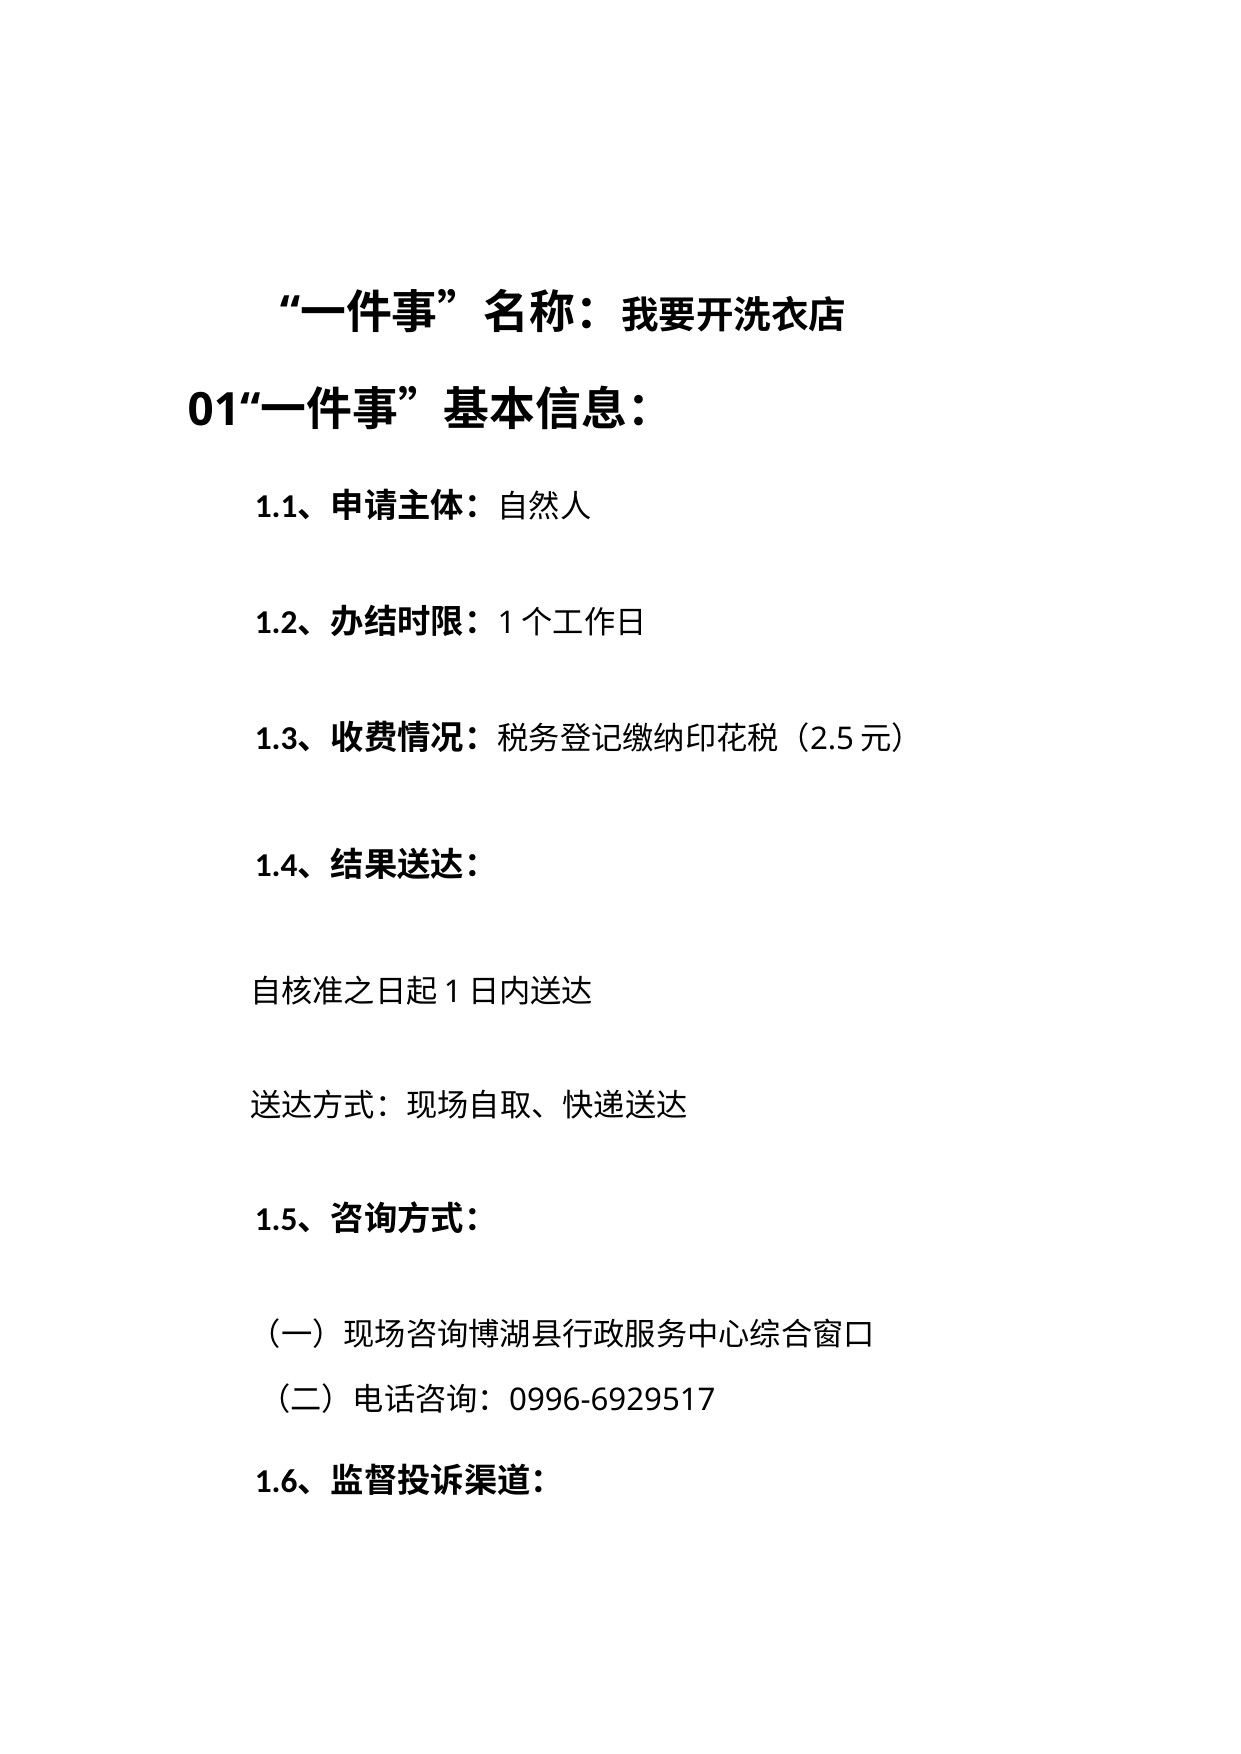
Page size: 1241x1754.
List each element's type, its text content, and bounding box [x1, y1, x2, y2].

subtitle 01“一件事”基本信息： [187, 357, 1053, 454]
text 送达方式：现场自取、快递送达 [187, 1070, 1053, 1135]
text 自核准之日起1日内送达 [187, 956, 1053, 1021]
list 现场咨询博湖县行政服务中心综合窗口 [249, 1300, 1053, 1365]
text 1.6、监督投诉渠道： [187, 1446, 1053, 1511]
text 1.1、申请主体：自然人 [187, 471, 1053, 536]
text 1.5、咨询方式： [187, 1184, 1053, 1249]
subtitle 1.4、结果送达： [187, 829, 1053, 894]
text 1.3、收费情况：税务登记缴纳印花税（2.5元） [187, 703, 1053, 768]
subtitle “一件事”名称：我要开洗衣店 [187, 259, 1053, 357]
text 1.2、办结时限：1个工作日 [187, 587, 1053, 652]
text （二）电话咨询：0996-6929517 [228, 1365, 1053, 1430]
